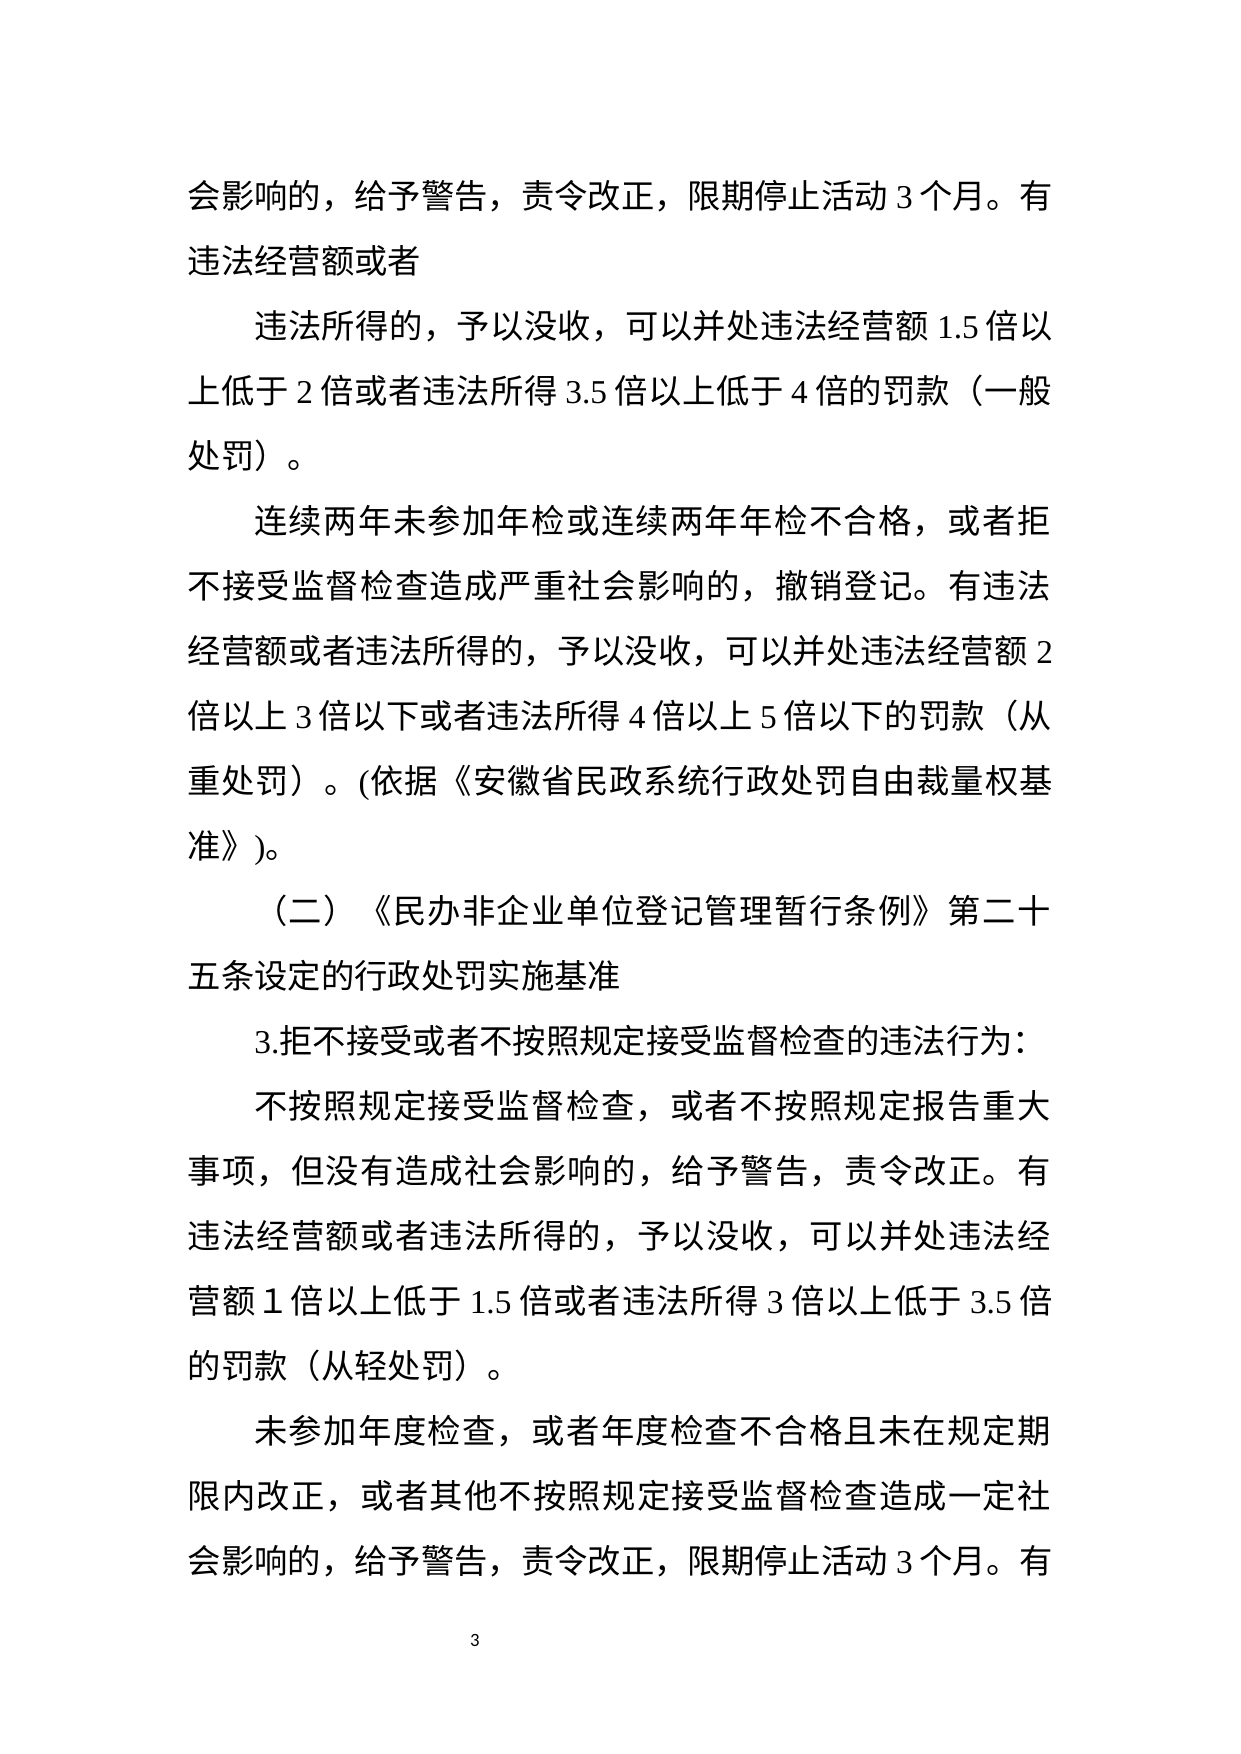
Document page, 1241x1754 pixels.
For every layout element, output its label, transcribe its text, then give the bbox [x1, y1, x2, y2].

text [187, 1397, 1053, 1592]
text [187, 162, 1053, 292]
text 3.拒不接受或者不按照规定接受监督检查的违法行为： [187, 1007, 1053, 1072]
text 连续两年未参加年检或连续两年年检不合格，或者拒不接受监督检查造成严重社会影响的，撤销登记。有违法经营额或者违法所得的，予以没收，可以并处违法经营额2倍以上3倍以下或者违法所得4倍以上5倍以下的罚款（从重处罚）。(依据《安徽省民政系统行政处罚自由裁量权基准》)。 [187, 487, 1053, 877]
text （二）《民办非企业单位登记管理暂行条例》第二十五条设定的行政处罚实施基准 [187, 877, 1053, 1007]
text 不按照规定接受监督检查，或者不按照规定报告重大事项，但没有造成社会影响的，给予警告，责令改正。有违法经营额或者违法所得的，予以没收，可以并处违法经营额１倍以上低于1.5倍或者违法所得3倍以上低于3.5倍的罚款（从轻处罚）。 [187, 1072, 1053, 1397]
text 违法所得的，予以没收，可以并处违法经营额1.5倍以上低于2倍或者违法所得3.5倍以上低于4倍的罚款（一般处罚）。 [187, 292, 1053, 487]
